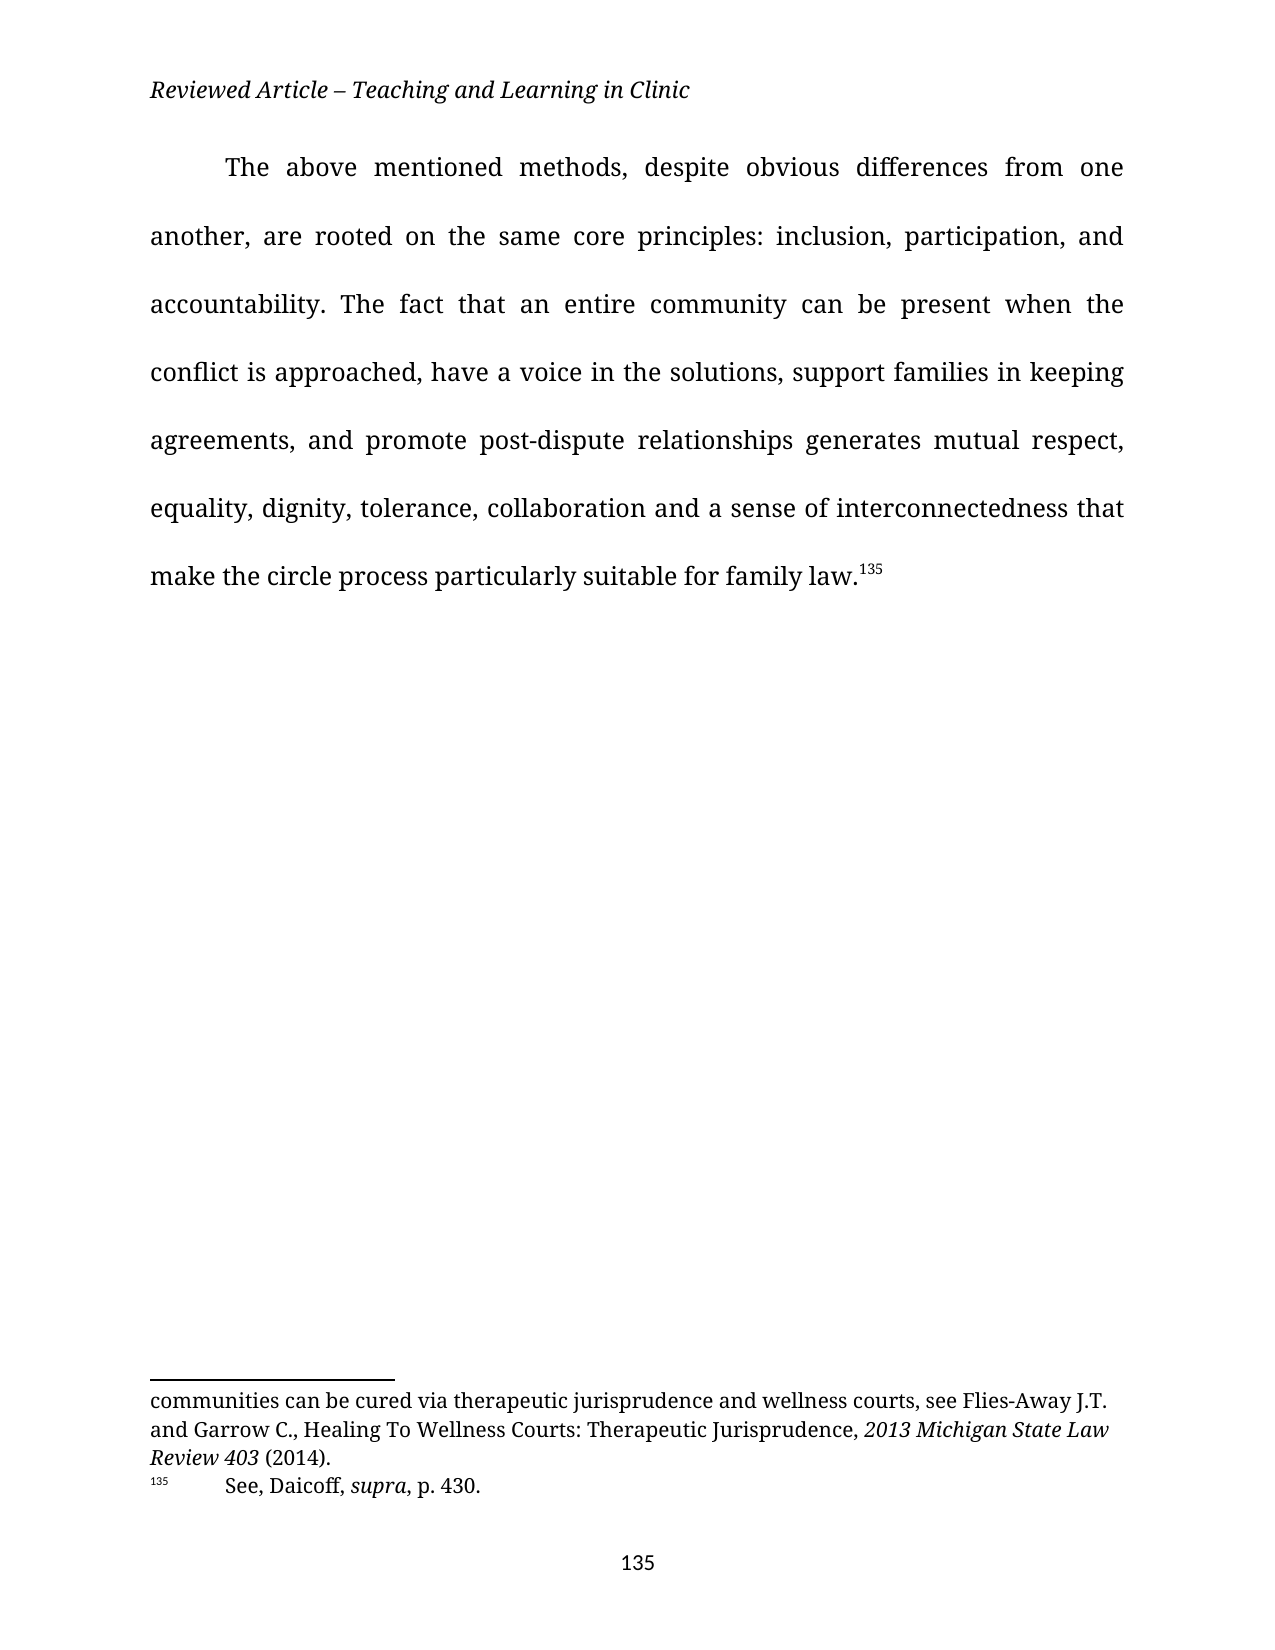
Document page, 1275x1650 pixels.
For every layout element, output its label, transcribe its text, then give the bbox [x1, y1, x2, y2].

text The above mentioned methods, despite obvious differences from one another, are rooted on the same core principles: inclusion, participation, and accountability. The fact that an entire community can be present when the conflict is approached, have a voice in the solutions, support families in keeping agreements, and promote post-dispute relationships generates mutual respect, equality, dignity, tolerance, collaboration and a sense of interconnectedness that make the circle process particularly suitable for family law. [150, 150, 1125, 593]
